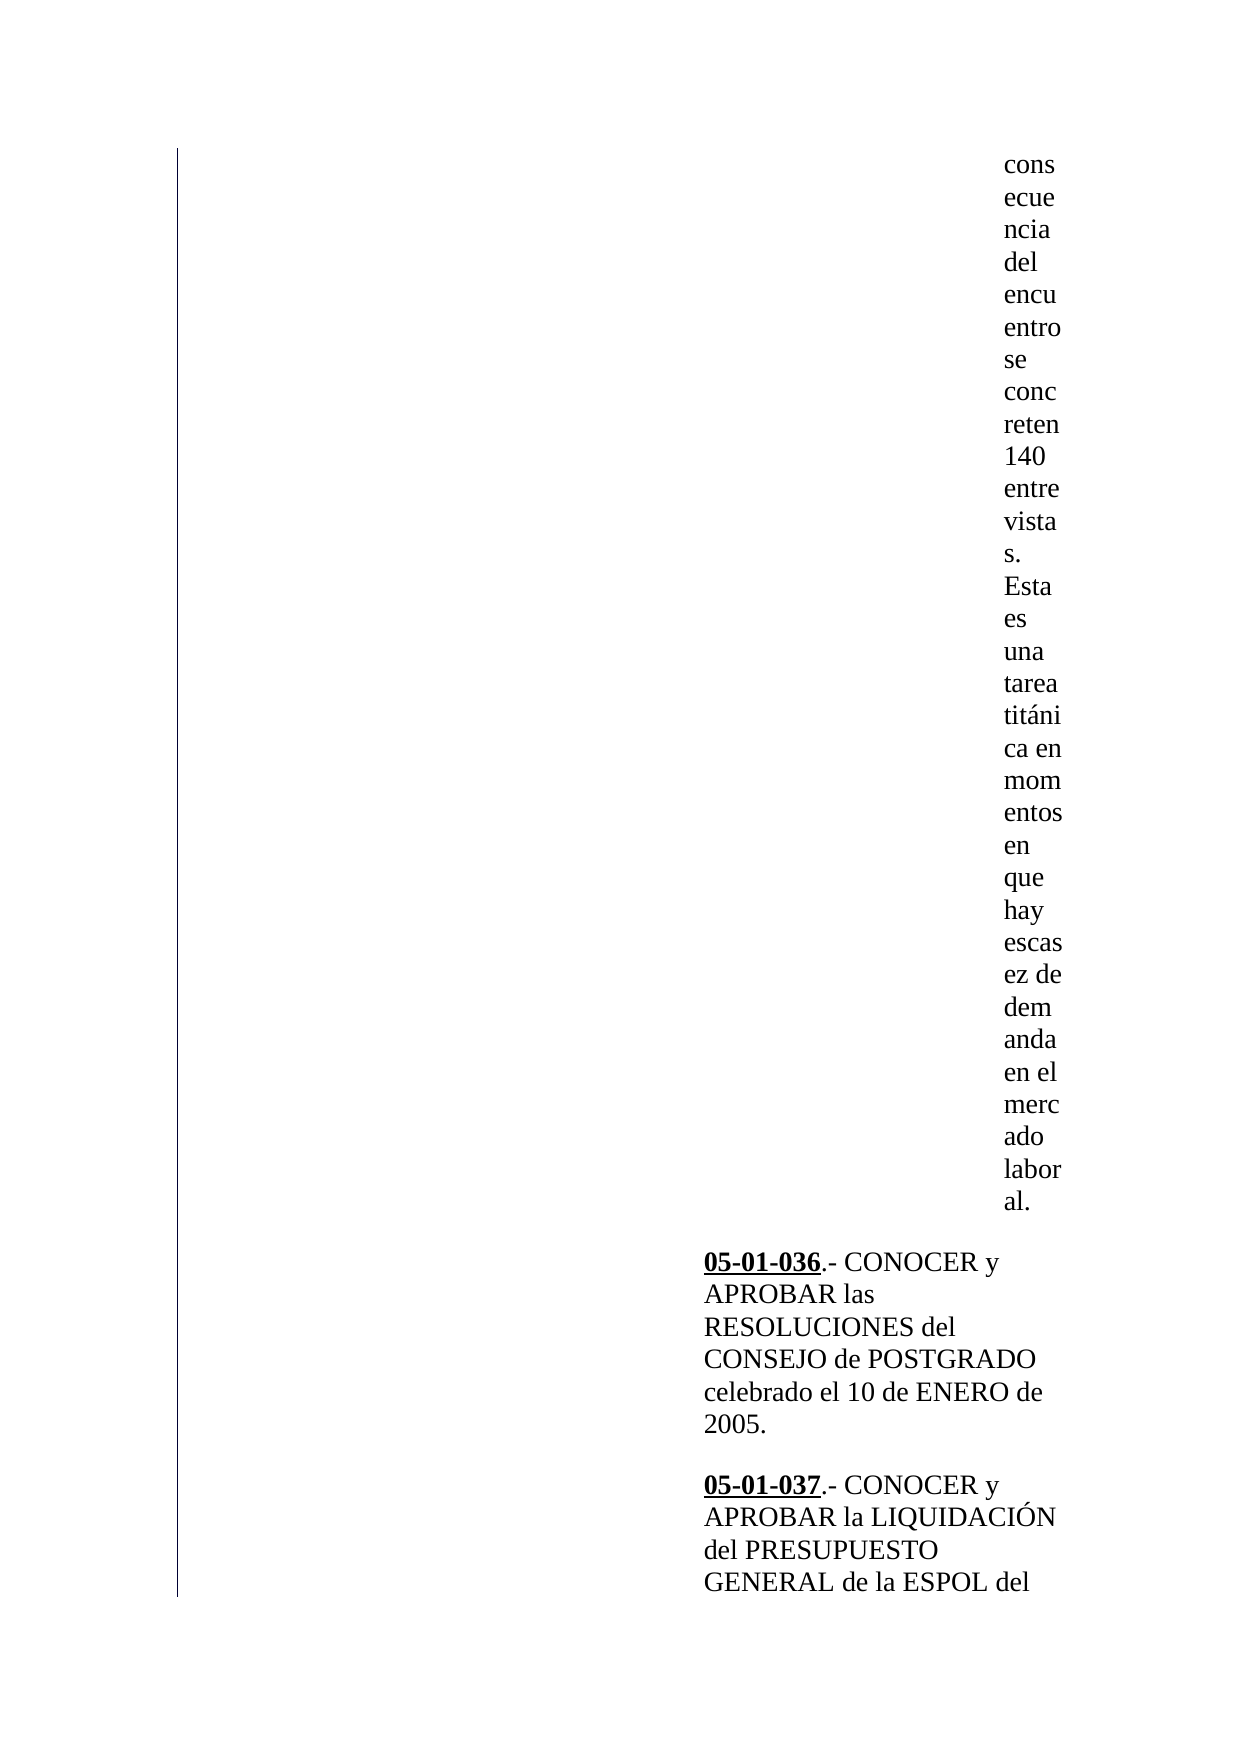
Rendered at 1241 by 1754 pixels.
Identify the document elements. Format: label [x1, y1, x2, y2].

table_cell [179, 148, 1063, 1597]
